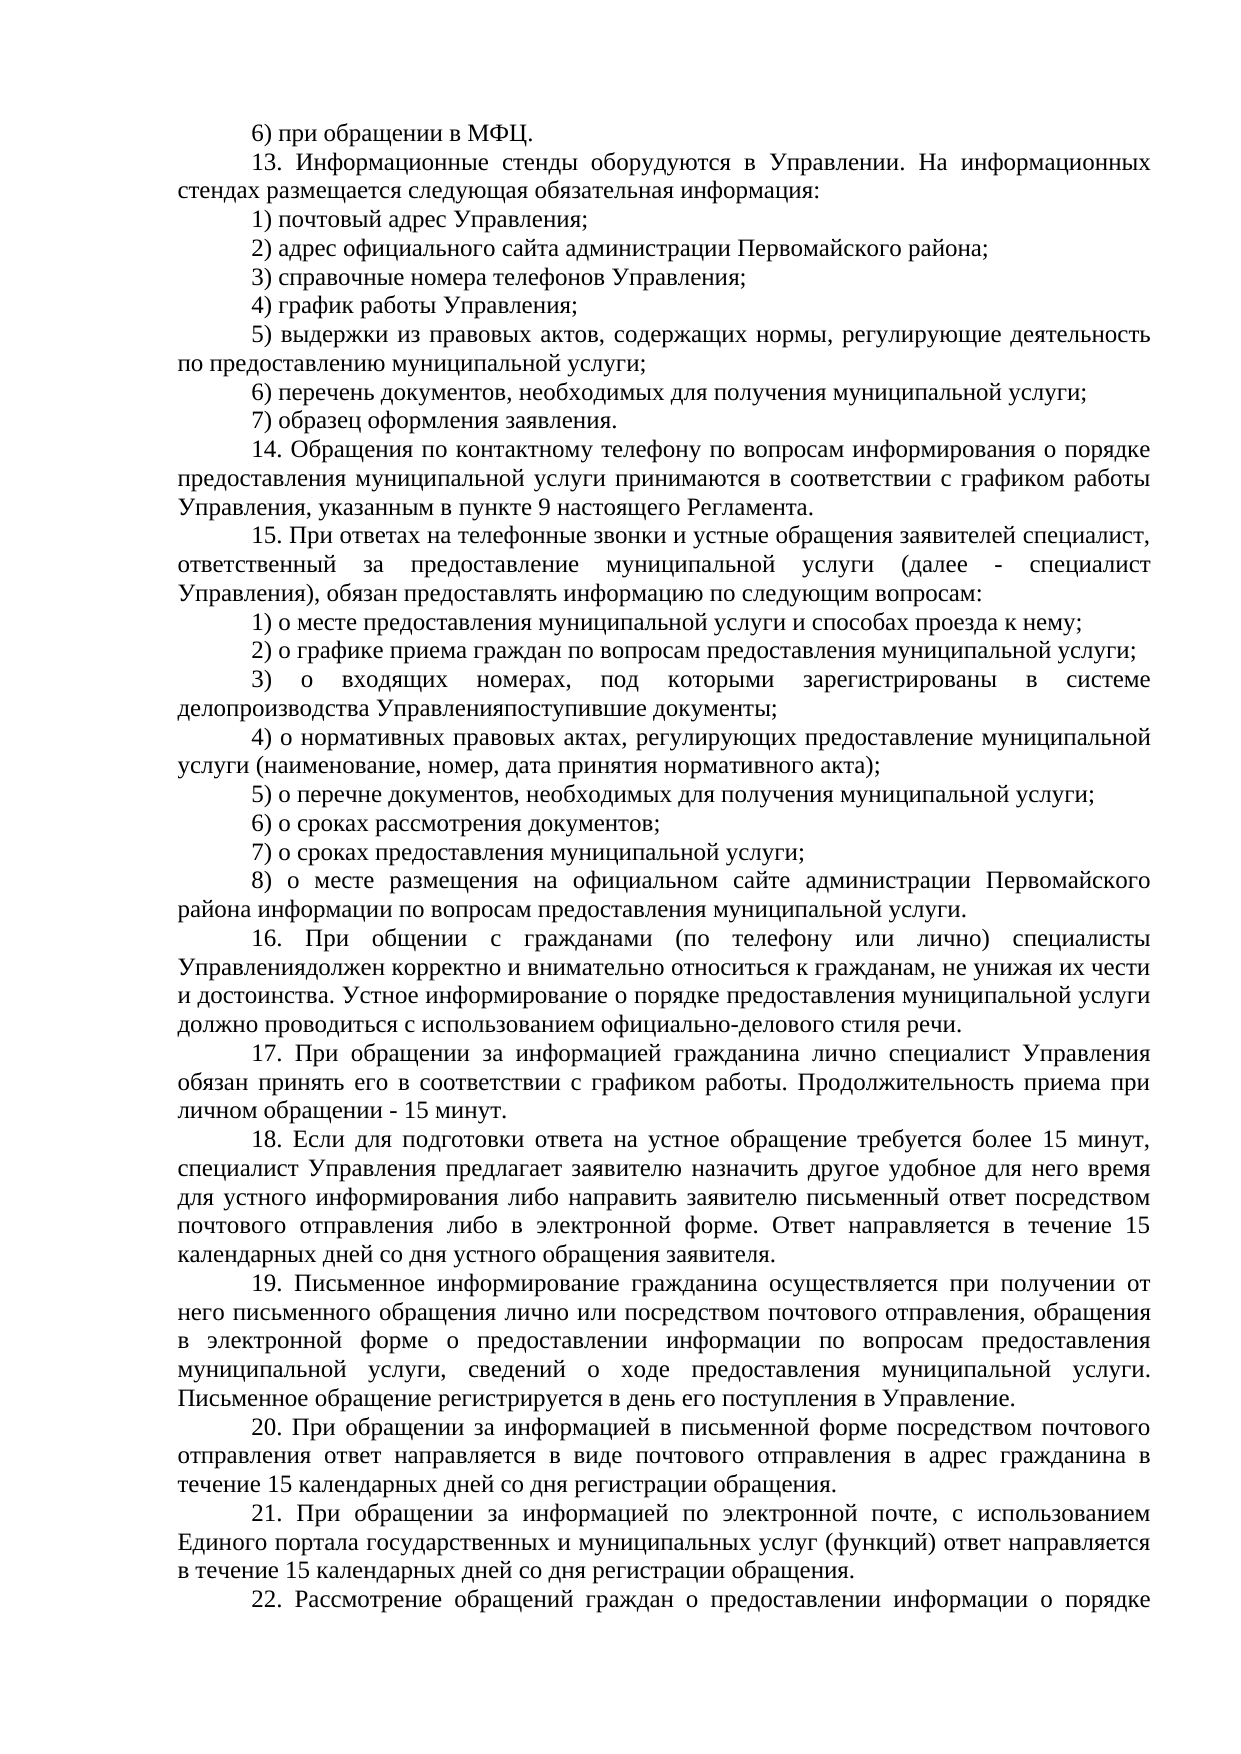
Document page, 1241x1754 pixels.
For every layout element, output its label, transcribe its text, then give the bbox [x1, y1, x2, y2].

text 1) о месте предоставления муниципальной услуги и способах проезда к нему; [177, 607, 1152, 636]
text 15. При ответах на телефонные звонки и устные обращения заявителей специалист, ответственный за предоставление муниципальной услуги (далее - специалист Управления), обязан предоставлять информацию по следующим вопросам: [177, 521, 1152, 607]
text 1) почтовый адрес Управления; [177, 204, 1152, 233]
text 20. При обращении за информацией в письменной форме посредством почтового отправления ответ направляется в виде почтового отправления в адрес гражданина в течение 15 календарных дней со дня регистрации обращения. [177, 1412, 1152, 1498]
text 17. При обращении за информацией гражданина лично специалист Управления обязан принять его в соответствии с графиком работы. Продолжительность приема при личном обращении - 15 минут. [177, 1038, 1152, 1124]
text 21. При обращении за информацией по электронной почте, с использованием Единого портала государственных и муниципальных услуг (функций) ответ направляется в течение 15 календарных дней со дня регистрации обращения. [177, 1498, 1152, 1584]
text 6) перечень документов, необходимых для получения муниципальной услуги; [177, 377, 1152, 406]
text 4) о нормативных правовых актах, регулирующих предоставление муниципальной услуги (наименование, номер, дата принятия нормативного акта); [177, 722, 1152, 779]
text 13. Информационные стенды оборудуются в Управлении. На информационных стендах размещается следующая обязательная информация: [177, 147, 1152, 204]
text 6) при обращении в МФЦ. [177, 118, 1152, 147]
text 7) образец оформления заявления. [177, 406, 1152, 434]
text 8) о месте размещения на официальном сайте администрации Первомайского района информации по вопросам предоставления муниципальной услуги. [177, 866, 1152, 923]
text 3) справочные номера телефонов Управления; [177, 262, 1152, 291]
text 4) график работы Управления; [177, 291, 1152, 319]
text 7) о сроках предоставления муниципальной услуги; [177, 837, 1152, 866]
text 14. Обращения по контактному телефону по вопросам информирования о порядке предоставления муниципальной услуги принимаются в соответствии с графиком работы Управления, указанным в пункте 9 настоящего Регламента. [177, 434, 1152, 521]
text 5) выдержки из правовых актов, содержащих нормы, регулирующие деятельность по предоставлению муниципальной услуги; [177, 319, 1152, 377]
text 3) о входящих номерах, под которыми зарегистрированы в системе делопроизводства Управленияпоступившие документы; [177, 664, 1152, 722]
text 6) о сроках рассмотрения документов; [177, 808, 1152, 837]
text 18. Если для подготовки ответа на устное обращение требуется более 15 минут, специалист Управления предлагает заявителю назначить другое удобное для него время для устного информирования либо направить заявителю письменный ответ посредством почтового отправления либо в электронной форме. Ответ направляется в течение 15 календарных дней со дня устного обращения заявителя. [177, 1124, 1152, 1268]
text 16. При общении с гражданами (по телефону или лично) специалисты Управлениядолжен корректно и внимательно относиться к гражданам, не унижая их чести и достоинства. Устное информирование о порядке предоставления муниципальной услуги должно проводиться с использованием официально-делового стиля речи. [177, 923, 1152, 1038]
text 19. Письменное информирование гражданина осуществляется при получении от него письменного обращения лично или посредством почтового отправления, обращения в электронной форме о предоставлении информации по вопросам предоставления муниципальной услуги, сведений о ходе предоставления муниципальной услуги. Письменное обращение регистрируется в день его поступления в Управление. [177, 1268, 1152, 1412]
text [177, 1584, 1152, 1613]
text 5) о перечне документов, необходимых для получения муниципальной услуги; [177, 779, 1152, 808]
text 2) адрес официального сайта администрации Первомайского района; [177, 233, 1152, 262]
text 2) о графике приема граждан по вопросам предоставления муниципальной услуги; [177, 636, 1152, 664]
